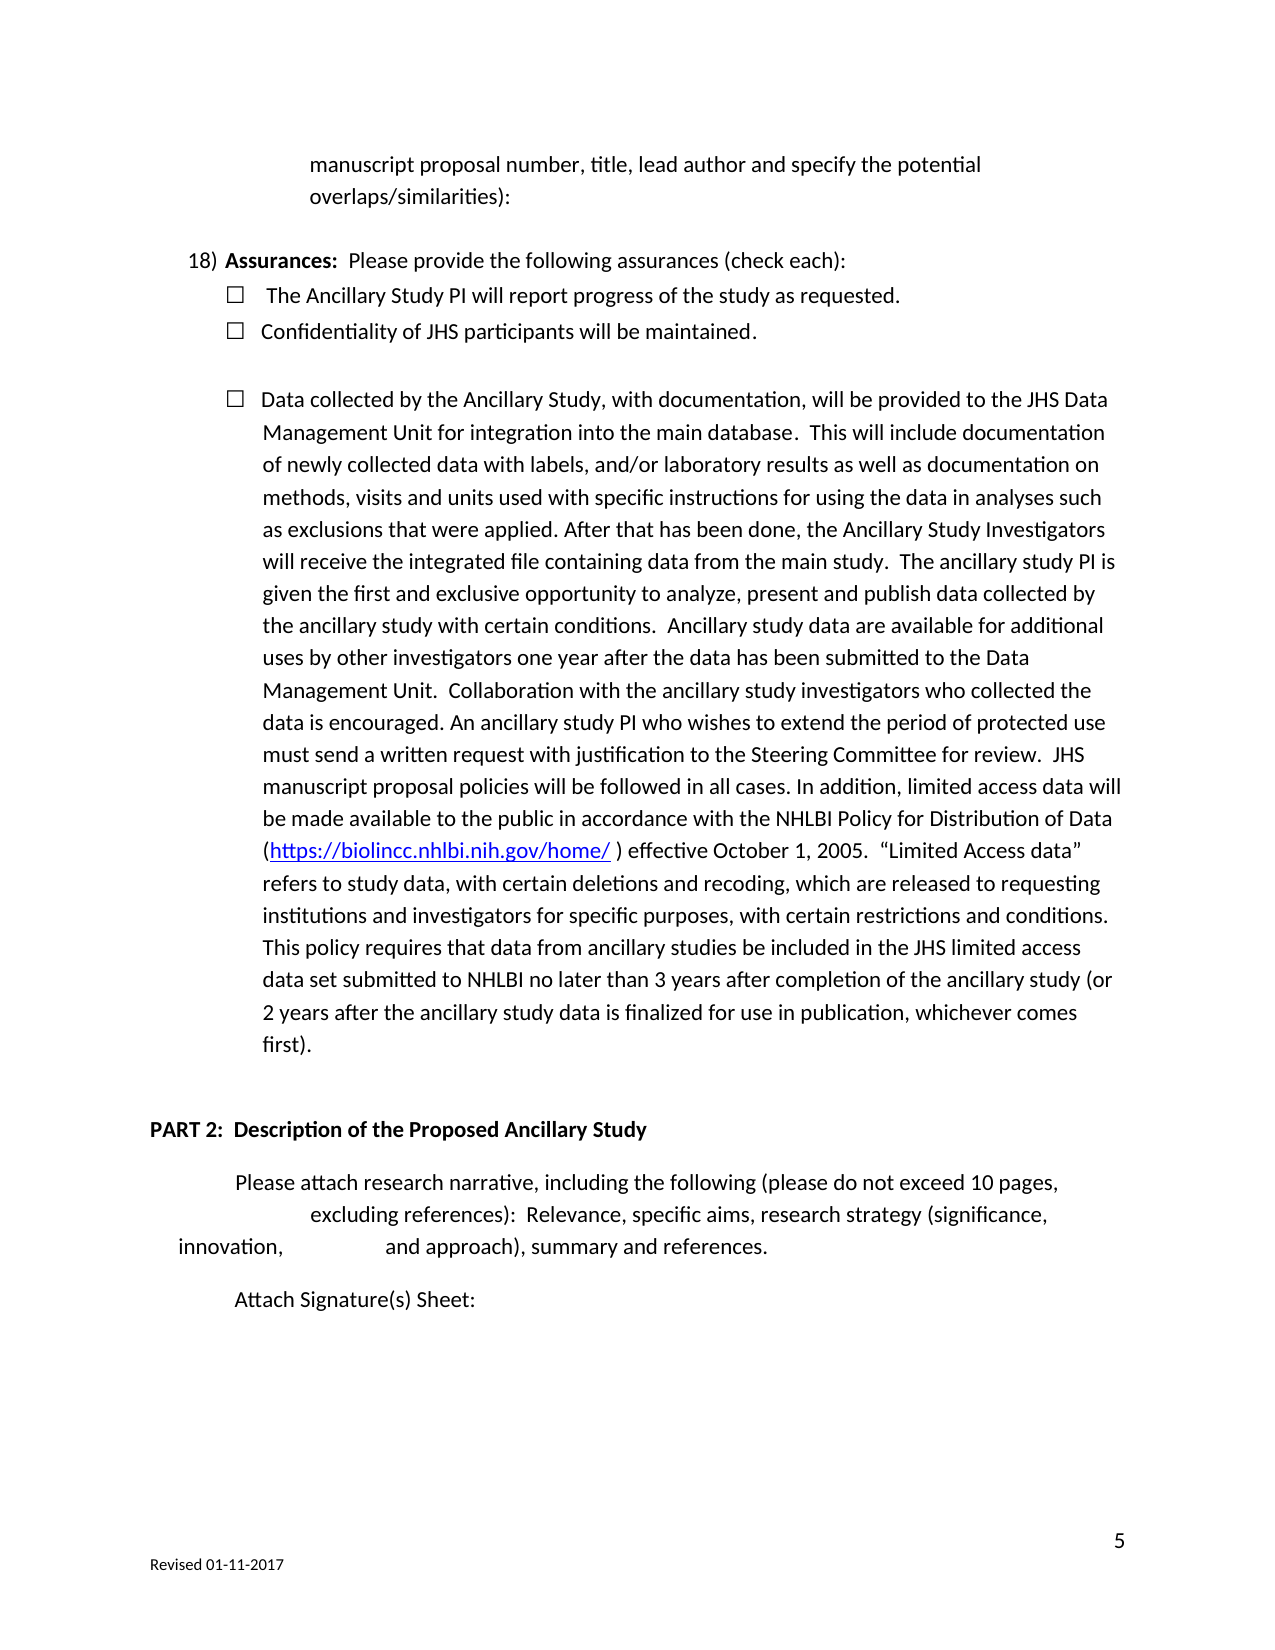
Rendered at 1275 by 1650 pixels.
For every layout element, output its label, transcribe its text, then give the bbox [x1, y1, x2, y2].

list Assurances: Please provide the following assurances (check each): [187, 247, 1125, 274]
list The Ancillary Study PI will report progress of the study as requested. [225, 279, 1125, 310]
list manuscript proposal number, title, lead author and specify the potential overlaps/similarities): [309, 150, 1125, 210]
list Confidentiality of JHS participants will be maintained. [225, 315, 1125, 346]
text Attach Signature(s) Sheet: [150, 1285, 1125, 1313]
text Please attach research narrative, including the following (please do not exceed 10 pages, excluding references): Relevance, specific aims, research strategy (significance, innovation, and approach), summary and references. [178, 1168, 1125, 1260]
text PART 2: Description of the Proposed Ancillary Study [150, 1115, 1125, 1143]
list Data collected by the Ancillary Study, with documentation, will be provided to the JHS Data Management Unit for integration into the main database. This will include documentation of newly collected data with labels, and/or laboratory results as well as documentation on methods, visits and units used with specific instructions for using the data in analyses such as exclusions that were applied. After that has been done, the Ancillary Study Investigators will receive the integrated file containing data from the main study. The ancillary study PI is given the first and exclusive opportunity to analyze, present and publish data collected by the ancillary study with certain conditions. Ancillary study data are available for additional uses by other investigators one year after the data has been submitted to the Data Management Unit. Collaboration with the ancillary study investigators who collected the data is encouraged. An ancillary study PI who wishes to extend the period of protected use must send a written request with justification to the Steering Committee for review. JHS manuscript proposal policies will be followed in all cases. In addition, limited access data will be made available to the public in accordance with the NHLBI Policy for Distribution of Data (https://biolincc.nhlbi.nih.gov/home/ ) effective October 1, 2005. “Limited Access data” refers to study data, with certain deletions and recoding, which are released to requesting institutions and investigators for specific purposes, with certain restrictions and conditions. This policy requires that data from ancillary studies be included in the JHS limited access data set submitted to NHLBI no later than 3 years after completion of the ancillary study (or 2 years after the ancillary study data is finalized for use in publication, whichever comes first). [225, 383, 1125, 1058]
